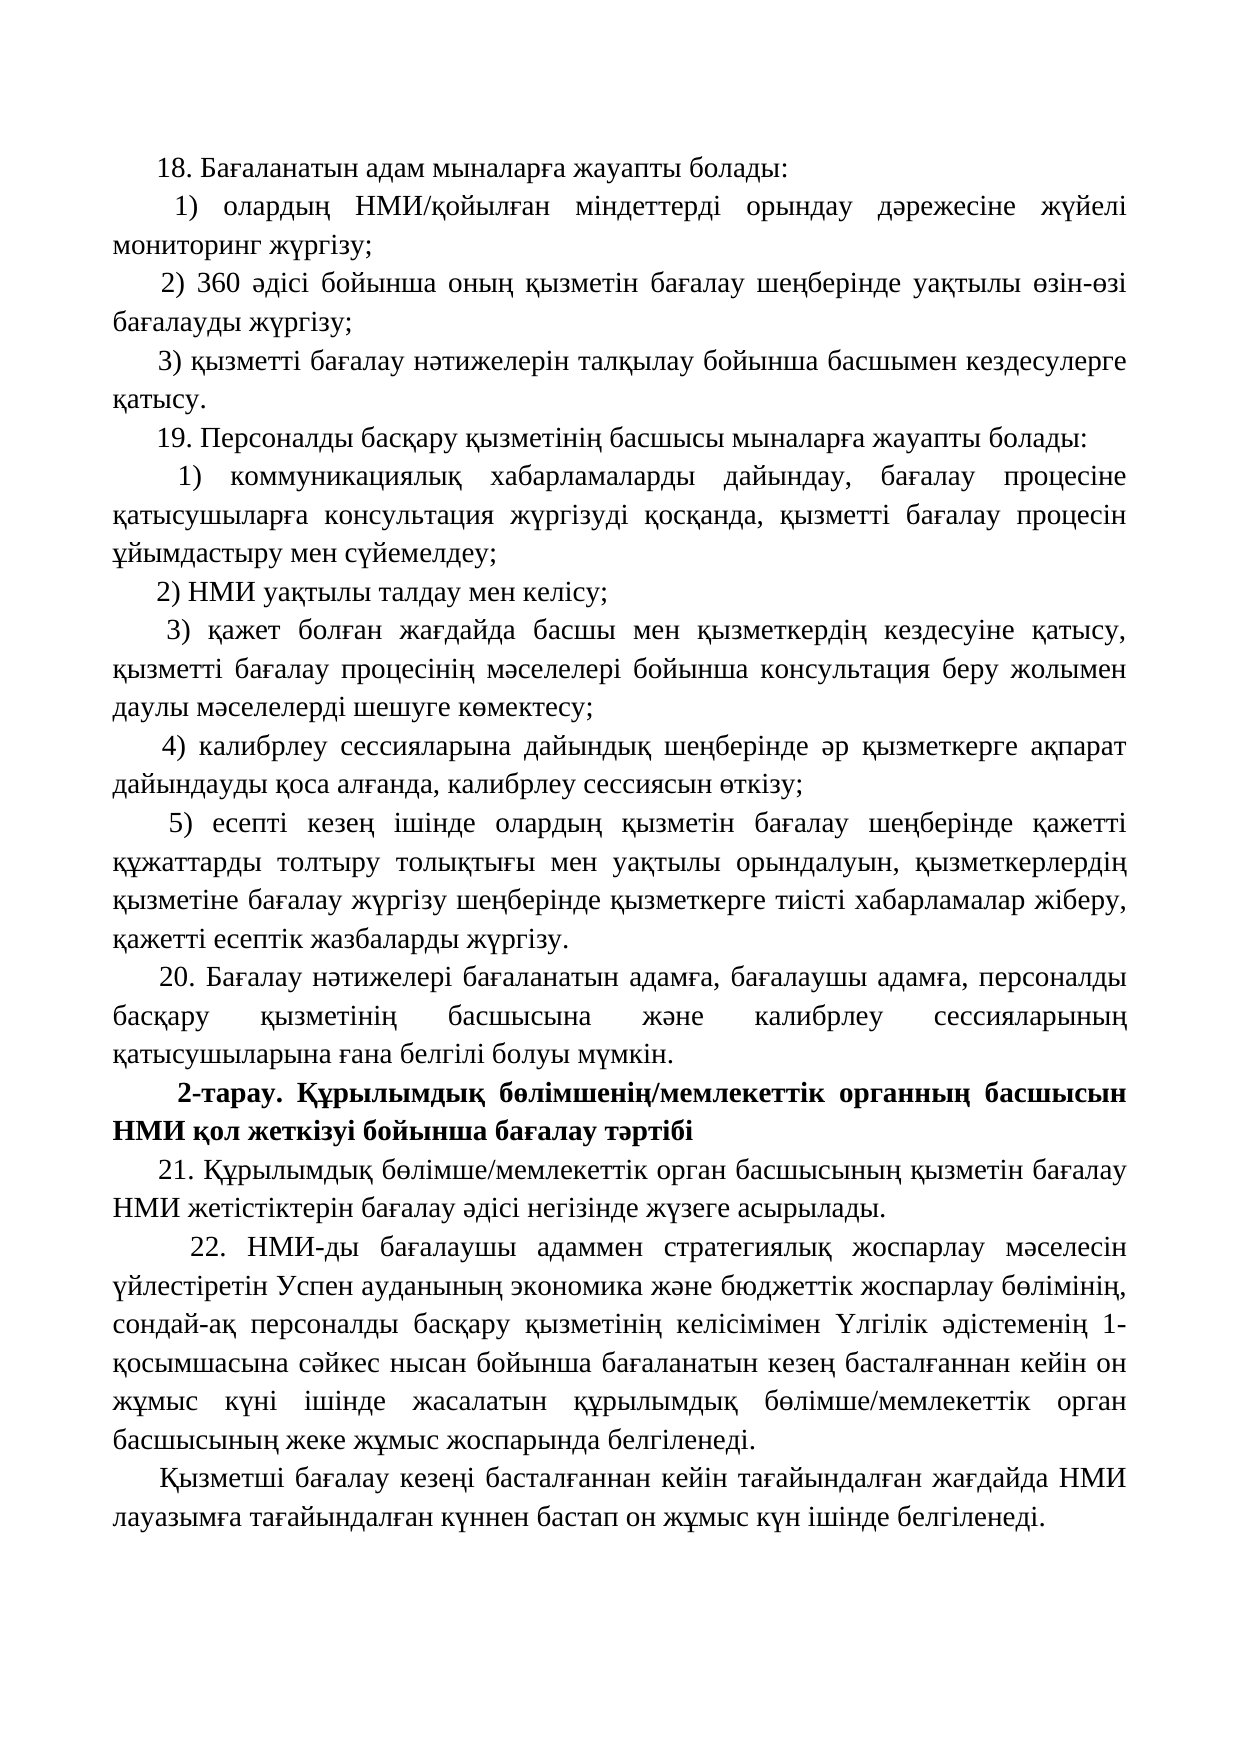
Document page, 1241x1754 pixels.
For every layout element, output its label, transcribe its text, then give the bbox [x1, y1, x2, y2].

text 22. НМИ-ды бағалаушы адаммен стратегиялық жоспарлау мәселесін үйлестіретін Успен ауданының экономика және бюджеттік жоспарлау бөлімінің, сондай-ақ персоналды басқару қызметінің келісімімен Үлгілік әдістеменің 1-қосымшасына сәйкес нысан бойынша бағаланатын кезең басталғаннан кейін он жұмыс күні ішінде жасалатын құрылымдық бөлімше/мемлекеттік орган басшысының жеке жұмыс жоспарында белгіленеді. [112, 1229, 1128, 1455]
text 2-тарау. Құрылымдық бөлімшенің/мемлекеттік органның басшысын НМИ қол жеткізуі бойынша бағалау тәртібі [112, 1075, 1128, 1147]
text 19. Персоналды басқару қызметінің басшысы мыналарға жауапты болады: [112, 420, 1128, 453]
text 1) коммуникациялық хабарламаларды дайындау, бағалау процесіне қатысушыларға консультация жүргізуді қосқанда, қызметті бағалау процесін ұйымдастыру мен сүйемелдеу; [112, 458, 1128, 569]
text 1) олардың НМИ/қойылған міндеттерді орындау дәрежесіне жүйелі мониторинг жүргізу; [112, 188, 1128, 261]
text 3) қызметті бағалау нәтижелерін талқылау бойынша басшымен кездесулерге қатысу. [112, 343, 1128, 415]
text 20. Бағалау нәтижелері бағаланатын адамға, бағалаушы адамға, персоналды басқару қызметінің басшысына және калибрлеу сессияларының қатысушыларына ғана белгілі болуы мүмкін. [112, 959, 1128, 1070]
text 2) НМИ уақтылы талдау мен келісу; [112, 574, 1128, 607]
text 3) қажет болған жағдайда басшы мен қызметкердің кездесуіне қатысу, қызметті бағалау процесінің мәселелері бойынша консультация беру жолымен даулы мәселелерді шешуге көмектесу; [112, 612, 1128, 723]
text 2) 360 әдісі бойынша оның қызметін бағалау шеңберінде уақтылы өзін-өзі бағалауды жүргізу; [112, 266, 1128, 338]
text 4) калибрлеу сессияларына дайындық шеңберінде әр қызметкерге ақпарат дайындауды қоса алғанда, калибрлеу сессиясын өткізу; [112, 728, 1128, 800]
text 18. Бағаланатын адам мыналарға жауапты болады: [112, 150, 1128, 183]
text 5) есепті кезең ішінде олардың қызметін бағалау шеңберінде қажетті құжаттарды толтыру толықтығы мен уақтылы орындалуын, қызметкерлердің қызметіне бағалау жүргізу шеңберінде қызметкерге тиісті хабарламалар жіберу, қажетті есептік жазбаларды жүргізу. [112, 805, 1128, 954]
text 21. Құрылымдық бөлімше/мемлекеттік орган басшысының қызметін бағалау НМИ жетістіктерін бағалау әдісі негізінде жүзеге асырылады. [112, 1152, 1128, 1224]
text Қызметші бағалау кезеңі басталғаннан кейін тағайындалған жағдайда НМИ лауазымға тағайындалған күннен бастап он жұмыс күн ішінде белгіленеді. [112, 1460, 1128, 1532]
